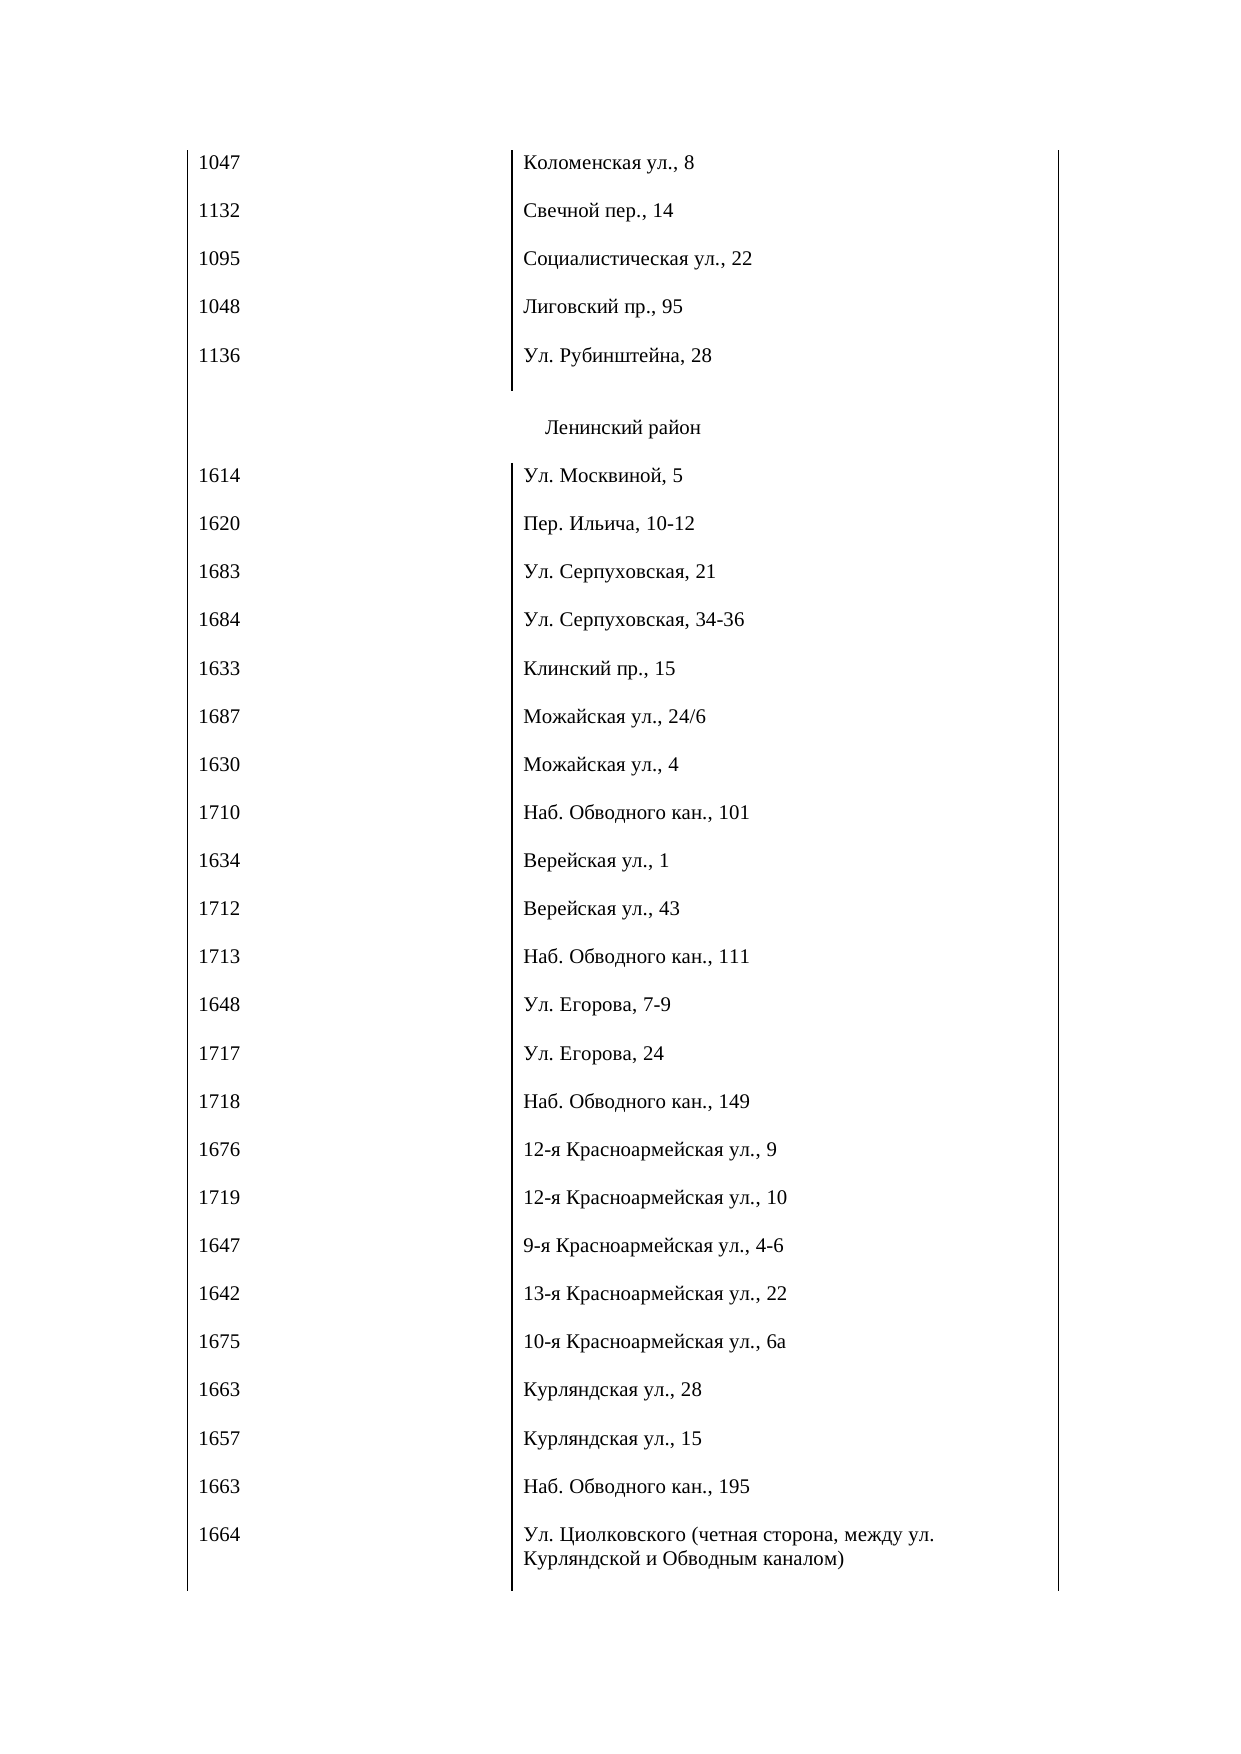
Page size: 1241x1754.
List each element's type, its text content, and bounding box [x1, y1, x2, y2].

table_cell Пер. Ильича, 10-12 [513, 511, 1058, 559]
table_cell Ленинский район [188, 391, 1058, 463]
table_cell 1620 [188, 511, 511, 559]
table_cell 1633 [188, 655, 511, 703]
table_cell 1048 [188, 294, 511, 342]
table_cell 1664 [188, 1522, 511, 1591]
table_cell 1713 [188, 944, 511, 992]
table_cell 1648 [188, 992, 511, 1040]
table_cell Курляндская ул., 15 [513, 1425, 1058, 1473]
table_cell Ул. Серпуховская, 21 [513, 559, 1058, 607]
table_cell Курляндская ул., 28 [513, 1377, 1058, 1425]
table_cell 1136 [188, 343, 511, 391]
table_cell Можайская ул., 4 [513, 752, 1058, 800]
table_cell 1132 [188, 198, 511, 246]
table_cell 1718 [188, 1089, 511, 1137]
table_cell Лиговский пр., 95 [513, 294, 1058, 342]
table_cell 10-я Красноармейская ул., 6а [513, 1329, 1058, 1377]
table_cell 1642 [188, 1281, 511, 1329]
table_cell 12-я Красноармейская ул., 9 [513, 1137, 1058, 1185]
table_cell Ул. Москвиной, 5 [513, 463, 1058, 511]
table_cell 1687 [188, 704, 511, 752]
table_cell 1683 [188, 559, 511, 607]
table_cell Ул. Егорова, 7-9 [513, 992, 1058, 1040]
table_cell 1647 [188, 1233, 511, 1281]
table_cell Свечной пер., 14 [513, 198, 1058, 246]
table_cell Наб. Обводного кан., 195 [513, 1474, 1058, 1522]
table_cell Верейская ул., 43 [513, 896, 1058, 944]
table_cell Ул. Егорова, 24 [513, 1040, 1058, 1088]
table_cell 1663 [188, 1474, 511, 1522]
table_cell Социалистическая ул., 22 [513, 246, 1058, 294]
table_cell 1634 [188, 848, 511, 896]
table_cell 1095 [188, 246, 511, 294]
table_cell 1675 [188, 1329, 511, 1377]
table_cell 1676 [188, 1137, 511, 1185]
table_cell 1717 [188, 1040, 511, 1088]
table_cell 1710 [188, 800, 511, 848]
table_cell Можайская ул., 24/6 [513, 704, 1058, 752]
table_cell 1614 [188, 463, 511, 511]
table_cell 1712 [188, 896, 511, 944]
table_cell Ул. Рубинштейна, 28 [513, 343, 1058, 391]
table_cell 1663 [188, 1377, 511, 1425]
table_cell Ул. Серпуховская, 34-36 [513, 607, 1058, 655]
table_cell Наб. Обводного кан., 101 [513, 800, 1058, 848]
table_cell 1684 [188, 607, 511, 655]
table_cell 1630 [188, 752, 511, 800]
table_cell Клинский пр., 15 [513, 655, 1058, 703]
table_cell 9-я Красноармейская ул., 4-6 [513, 1233, 1058, 1281]
table_cell 12-я Красноармейская ул., 10 [513, 1185, 1058, 1233]
table_cell Коломенская ул., 8 [513, 150, 1058, 198]
table_cell Наб. Обводного кан., 111 [513, 944, 1058, 992]
table_cell 1719 [188, 1185, 511, 1233]
table_cell Верейская ул., 1 [513, 848, 1058, 896]
table_cell Наб. Обводного кан., 149 [513, 1089, 1058, 1137]
table_cell 1657 [188, 1425, 511, 1473]
table_cell 13-я Красноармейская ул., 22 [513, 1281, 1058, 1329]
table_cell Ул. Циолковского (четная сторона, между ул. Курляндской и Обводным каналом) [513, 1522, 1058, 1591]
table_cell 1047 [188, 150, 511, 198]
